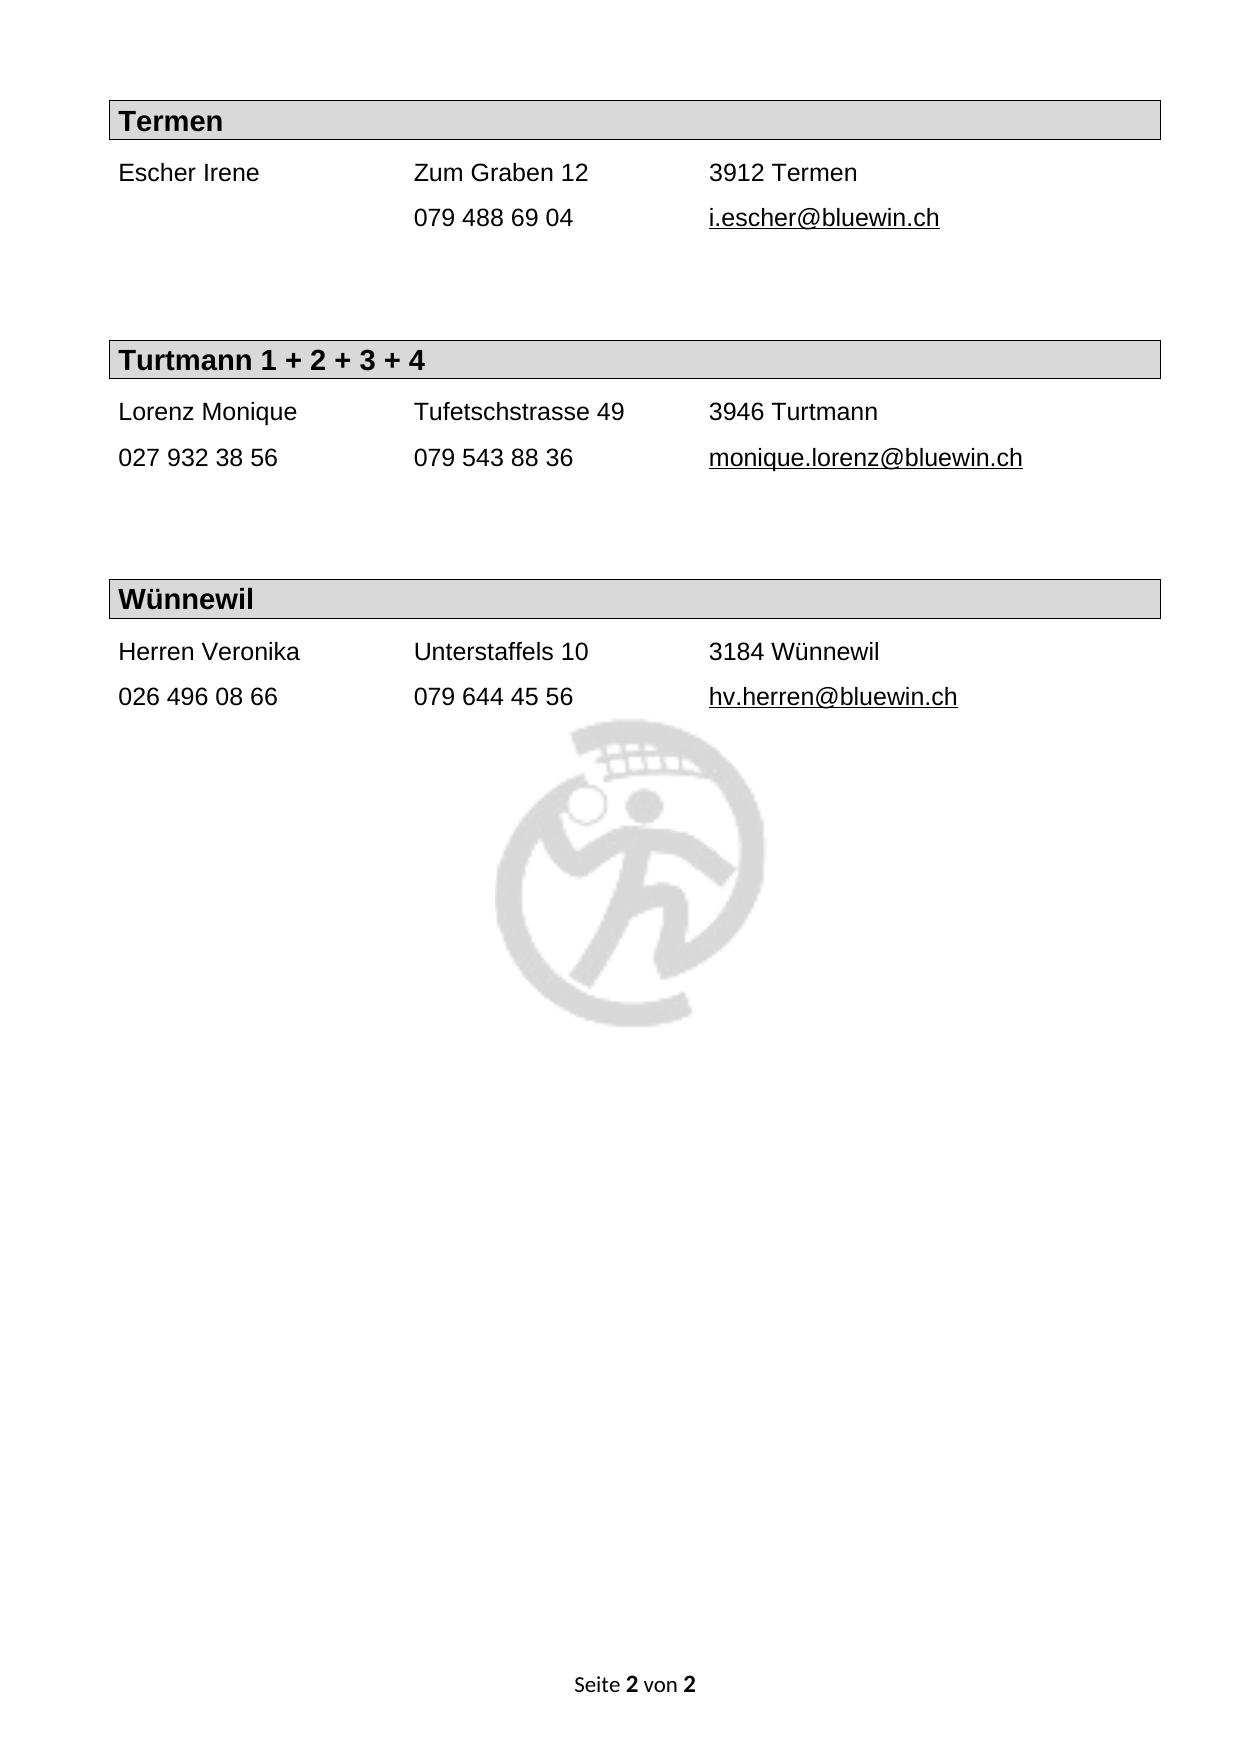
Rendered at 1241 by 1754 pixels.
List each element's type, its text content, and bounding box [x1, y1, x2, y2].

text 026 496 08 66 079 644 45 56 hv.herren@bluewin.ch [118, 682, 1152, 711]
text Wünnewil [110, 580, 1160, 618]
text Lorenz Monique Tufetschstrasse 49 3946 Turtmann [118, 397, 1152, 426]
text Herren Veronika Unterstaffels 10 3184 Wünnewil [118, 636, 1152, 665]
text 079 488 69 04 i.escher@bluewin.ch [118, 203, 1152, 232]
text 027 932 38 56 079 543 88 36 monique.lorenz@bluewin.ch [118, 443, 1152, 471]
text Escher Irene Zum Graben 12 3912 Termen [118, 158, 1152, 186]
text Turtmann 1 + 2 + 3 + 4 [110, 341, 1160, 378]
text Termen [110, 101, 1160, 139]
